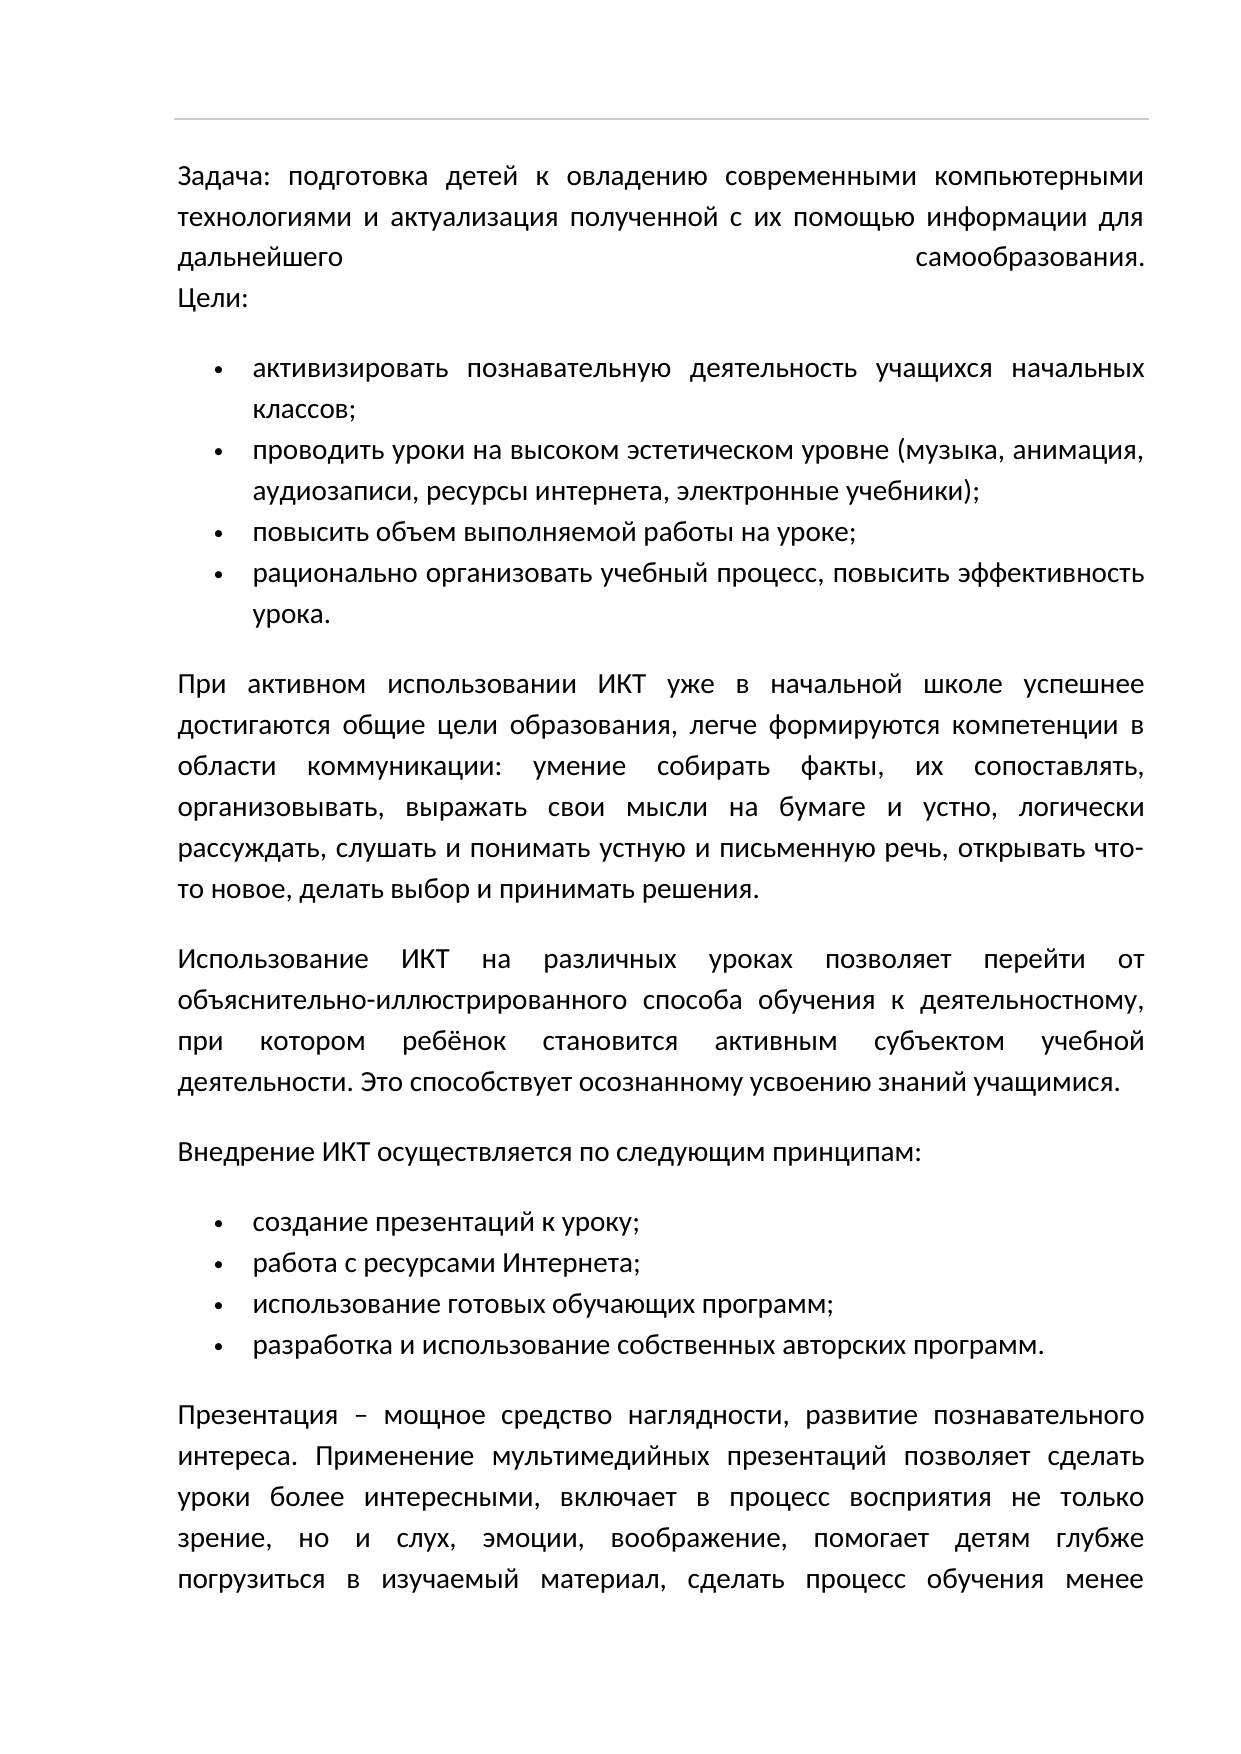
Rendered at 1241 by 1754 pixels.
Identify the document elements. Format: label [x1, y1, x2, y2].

table_header [174, 120, 1148, 1603]
